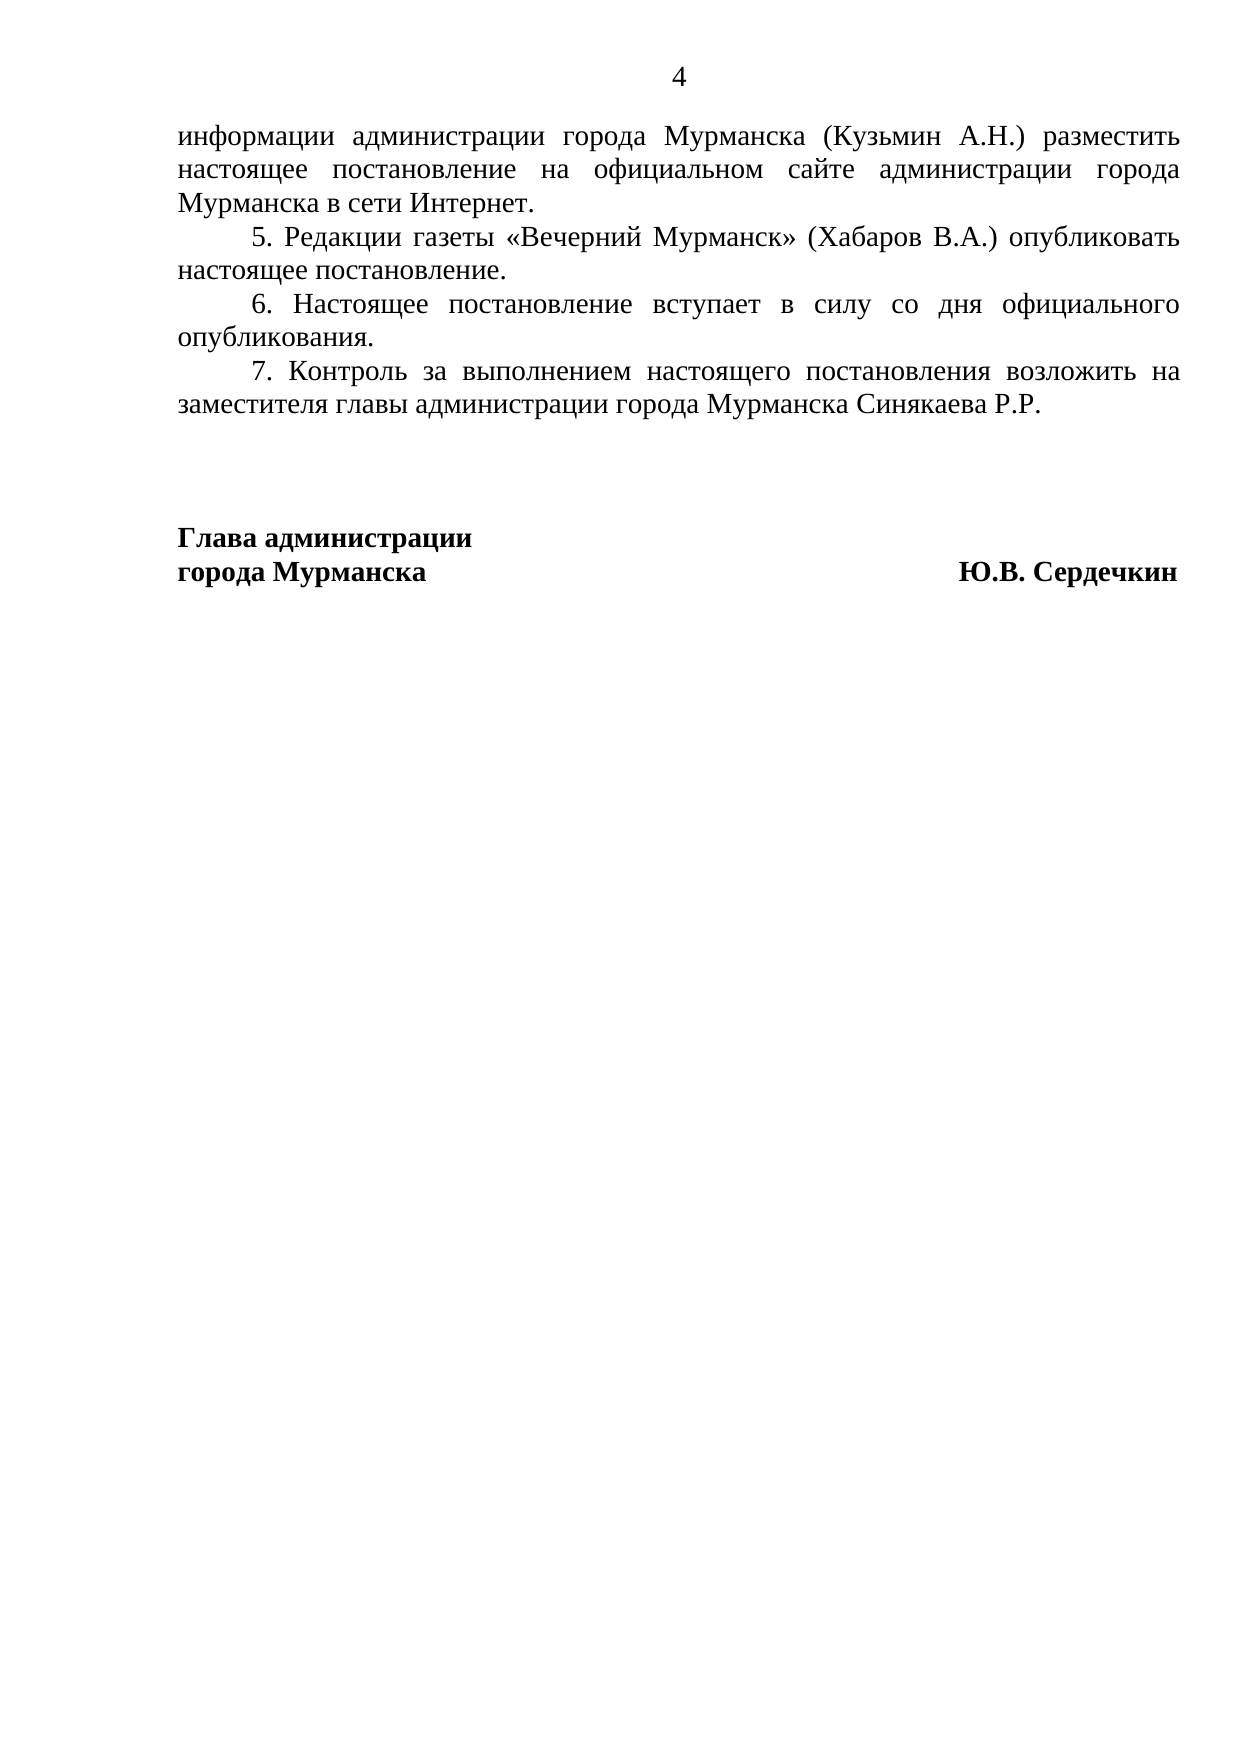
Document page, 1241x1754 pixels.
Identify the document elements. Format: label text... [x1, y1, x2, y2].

text 5. Редакции газеты «Вечерний Мурманск» (Хабаров В.А.) опубликовать настоящее постановление. [177, 219, 1181, 286]
text 6. Настоящее постановление вступает в силу со дня официального опубликования. [177, 286, 1181, 353]
text Глава администрации [177, 521, 1181, 554]
text 7. Контроль за выполнением настоящего постановления возложить на заместителя главы администрации города Мурманска Синякаева Р.Р. [177, 353, 1181, 420]
text города Мурманска Ю.В. Сердечкин [177, 554, 1181, 588]
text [177, 118, 1181, 219]
